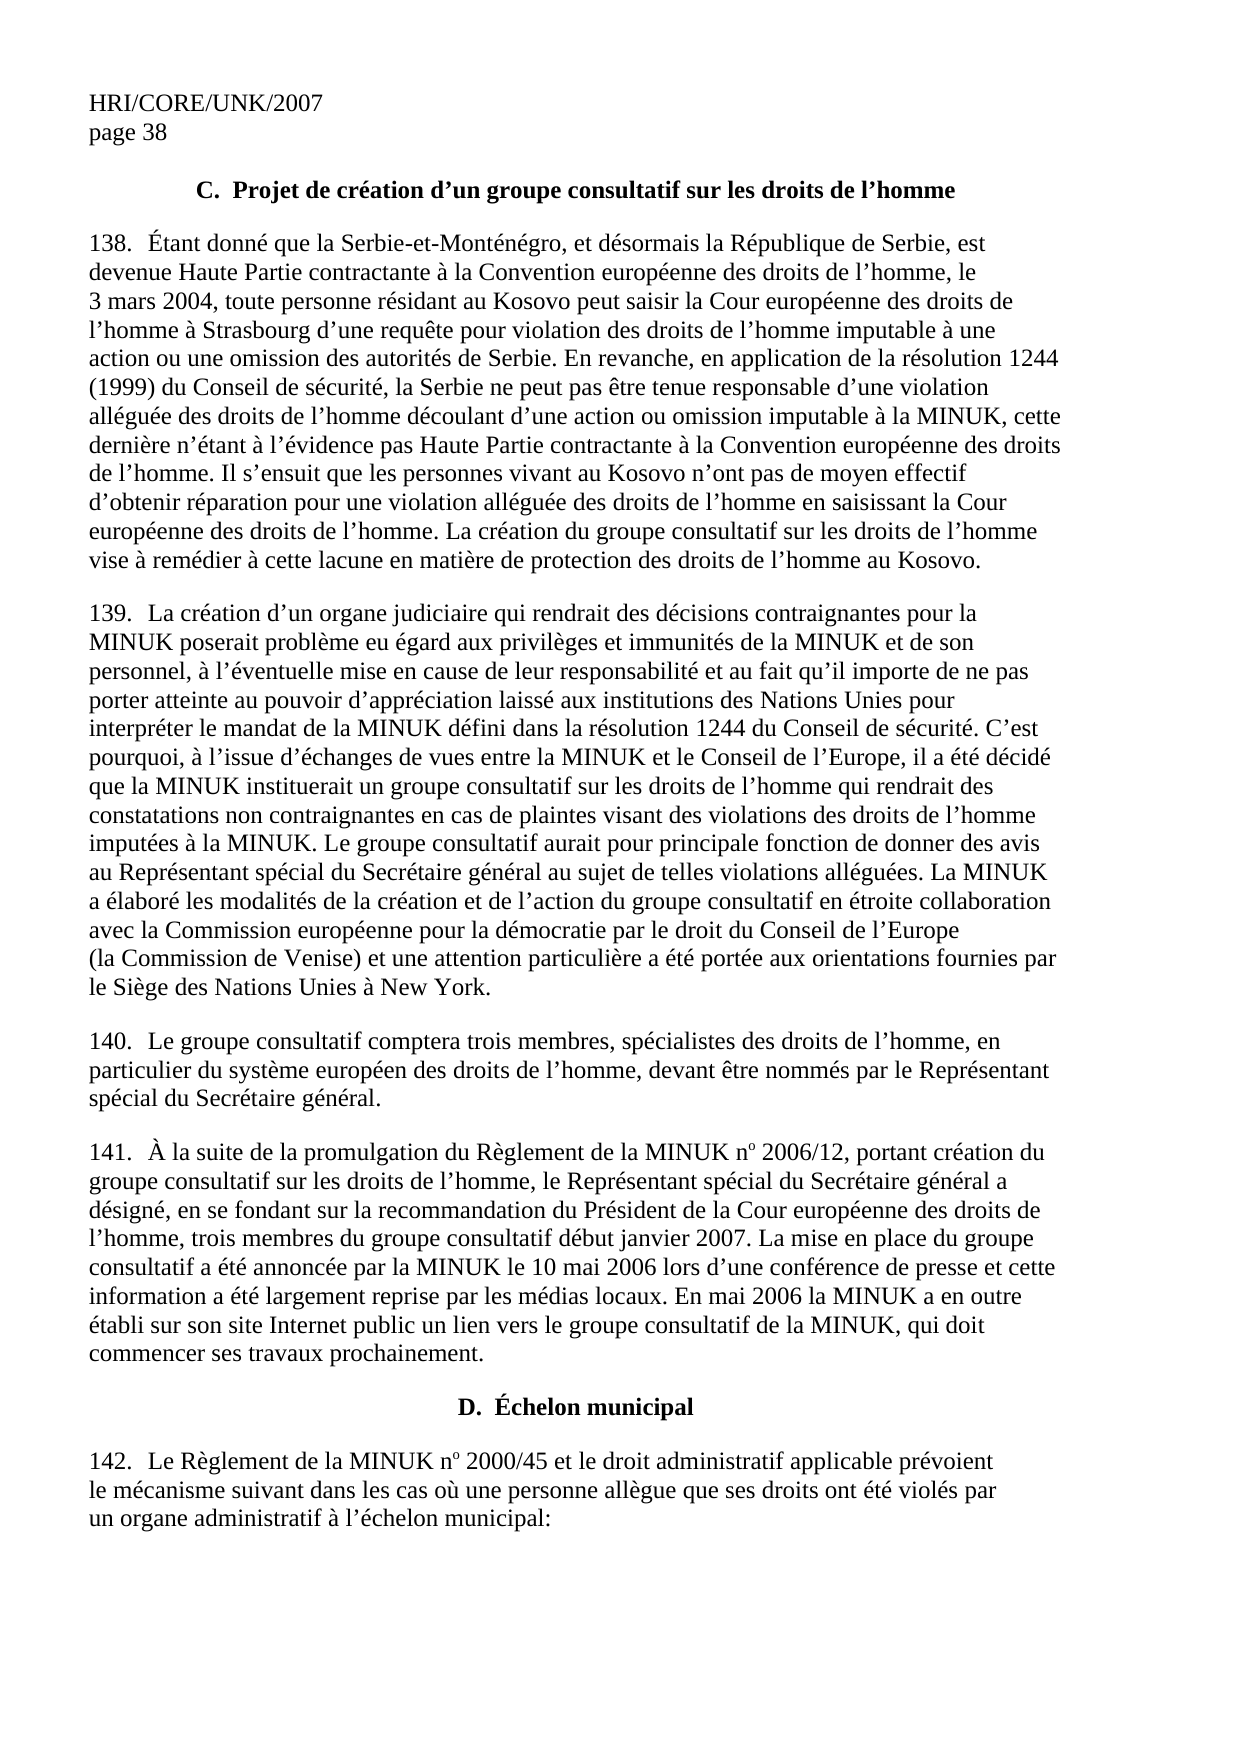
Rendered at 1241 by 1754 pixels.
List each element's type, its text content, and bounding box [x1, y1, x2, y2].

text 138. Étant donné que la Serbie-et-Monténégro, et désormais la République de Serbie, est devenue Haute Partie contractante à la Convention européenne des droits de l’homme, le 3 mars 2004, toute personne résidant au Kosovo peut saisir la Cour européenne des droits de l’homme à Strasbourg d’une requête pour violation des droits de l’homme imputable à une action ou une omission des autorités de Serbie. En revanche, en application de la résolution 1244 (1999) du Conseil de sécurité, la Serbie ne peut pas être tenue responsable d’une violation alléguée des droits de l’homme découlant d’une action ou omission imputable à la MINUK, cette dernière n’étant à l’évidence pas Haute Partie contractante à la Convention européenne des droits de l’homme. Il s’ensuit que les personnes vivant au Kosovo n’ont pas de moyen effectif d’obtenir réparation pour une violation alléguée des droits de l’homme en saisissant la Cour européenne des droits de l’homme. La création du groupe consultatif sur les droits de l’homme vise à remédier à cette lacune en matière de protection des droits de l’homme au Kosovo. [88, 228, 1063, 573]
text C. Projet de création d’un groupe consultatif sur les droits de l’homme [88, 175, 1063, 203]
text 139. La création d’un organe judiciaire qui rendrait des décisions contraignantes pour la MINUK poserait problème eu égard aux privilèges et immunités de la MINUK et de son personnel, à l’éventuelle mise en cause de leur responsabilité et au fait qu’il importe de ne pas porter atteinte au pouvoir d’appréciation laissé aux institutions des Nations Unies pour interpréter le mandat de la MINUK défini dans la résolution 1244 du Conseil de sécurité. C’est pourquoi, à l’issue d’échanges de vues entre la MINUK et le Conseil de l’Europe, il a été décidé que la MINUK instituerait un groupe consultatif sur les droits de l’homme qui rendrait des constatations non contraignantes en cas de plaintes visant des violations des droits de l’homme imputées à la MINUK. Le groupe consultatif aurait pour principale fonction de donner des avis au Représentant spécial du Secrétaire général au sujet de telles violations alléguées. La MINUK a élaboré les modalités de la création et de l’action du groupe consultatif en étroite collaboration avec la Commission européenne pour la démocratie par le droit du Conseil de l’Europe (la Commission de Venise) et une attention particulière a été portée aux orientations fournies par le Siège des Nations Unies à New York. [88, 598, 1063, 1001]
text 141. À la suite de la promulgation du Règlement de la MINUK no 2006/12, portant création du groupe consultatif sur les droits de l’homme, le Représentant spécial du Secrétaire général a désigné, en se fondant sur la recommandation du Président de la Cour européenne des droits de l’homme, trois membres du groupe consultatif début janvier 2007. La mise en place du groupe consultatif a été annoncée par la MINUK le 10 mai 2006 lors d’une conférence de presse et cette information a été largement reprise par les médias locaux. En mai 2006 la MINUK a en outre établi sur son site Internet public un lien vers le groupe consultatif de la MINUK, qui doit commencer ses travaux prochainement. [88, 1137, 1063, 1367]
text 140. Le groupe consultatif comptera trois membres, spécialistes des droits de l’homme, en particulier du système européen des droits de l’homme, devant être nommés par le Représentant spécial du Secrétaire général. [88, 1026, 1063, 1112]
text D. Échelon municipal [88, 1392, 1063, 1421]
text 142. Le Règlement de la MINUK no 2000/45 et le droit administratif applicable prévoient le mécanisme suivant dans les cas où une personne allègue que ses droits ont été violés par un organe administratif à l’échelon municipal: [88, 1446, 1063, 1532]
